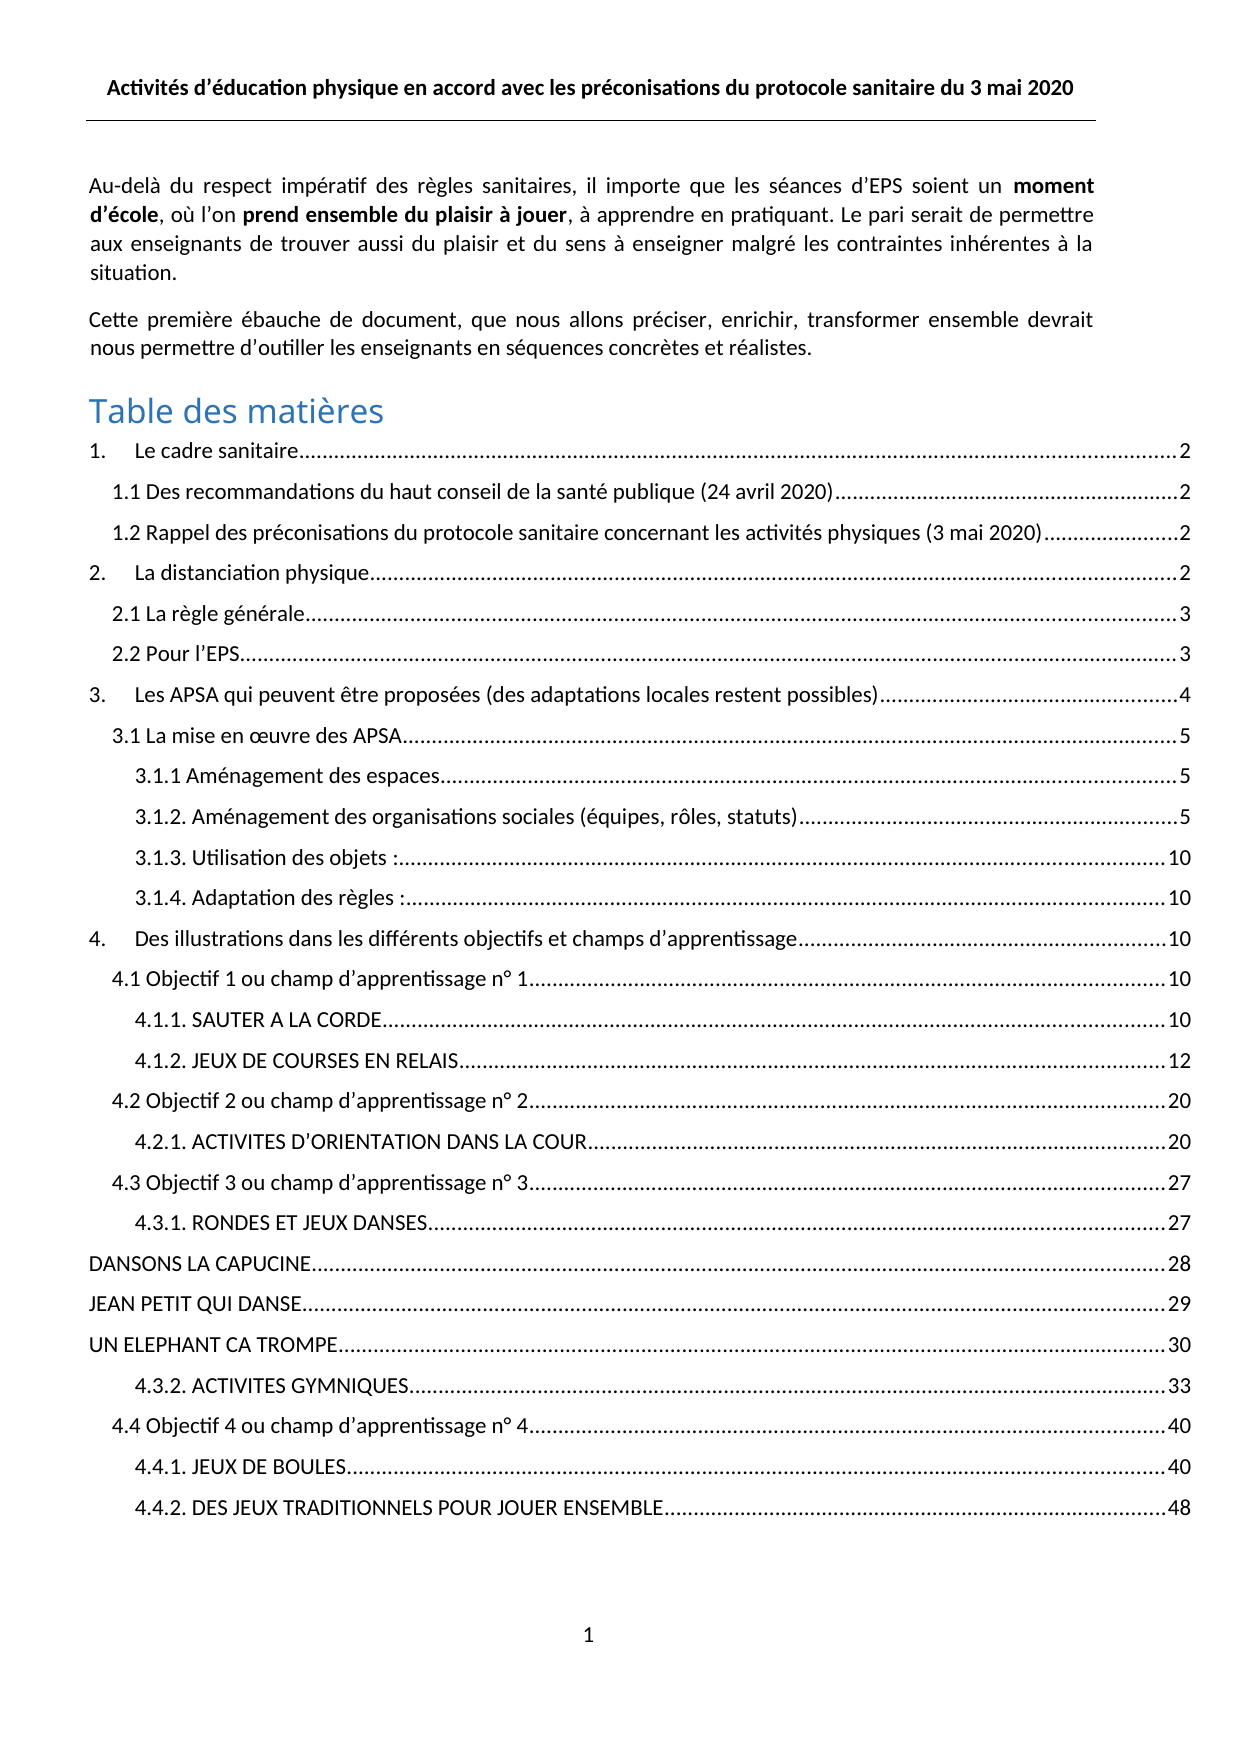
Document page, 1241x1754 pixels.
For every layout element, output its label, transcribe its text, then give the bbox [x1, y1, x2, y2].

text Activités d’éducation physique en accord avec les préconisations du protocole sanitaire du 3 mai 2020 [89, 73, 1092, 101]
text Au-delà du respect impératif des règles sanitaires, il importe que les séances d’EPS soient un moment d’école, où l’on prend ensemble du plaisir à jouer, à apprendre en pratiquant. Le pari serait de permettre aux enseignants de trouver aussi du plaisir et du sens à enseigner malgré les contraintes inhérentes à la situation. [89, 172, 1094, 286]
text Cette première ébauche de document, que nous allons préciser, enrichir, transformer ensemble devrait nous permettre d’outiller les enseignants en séquences concrètes et réalistes. [89, 305, 1094, 362]
